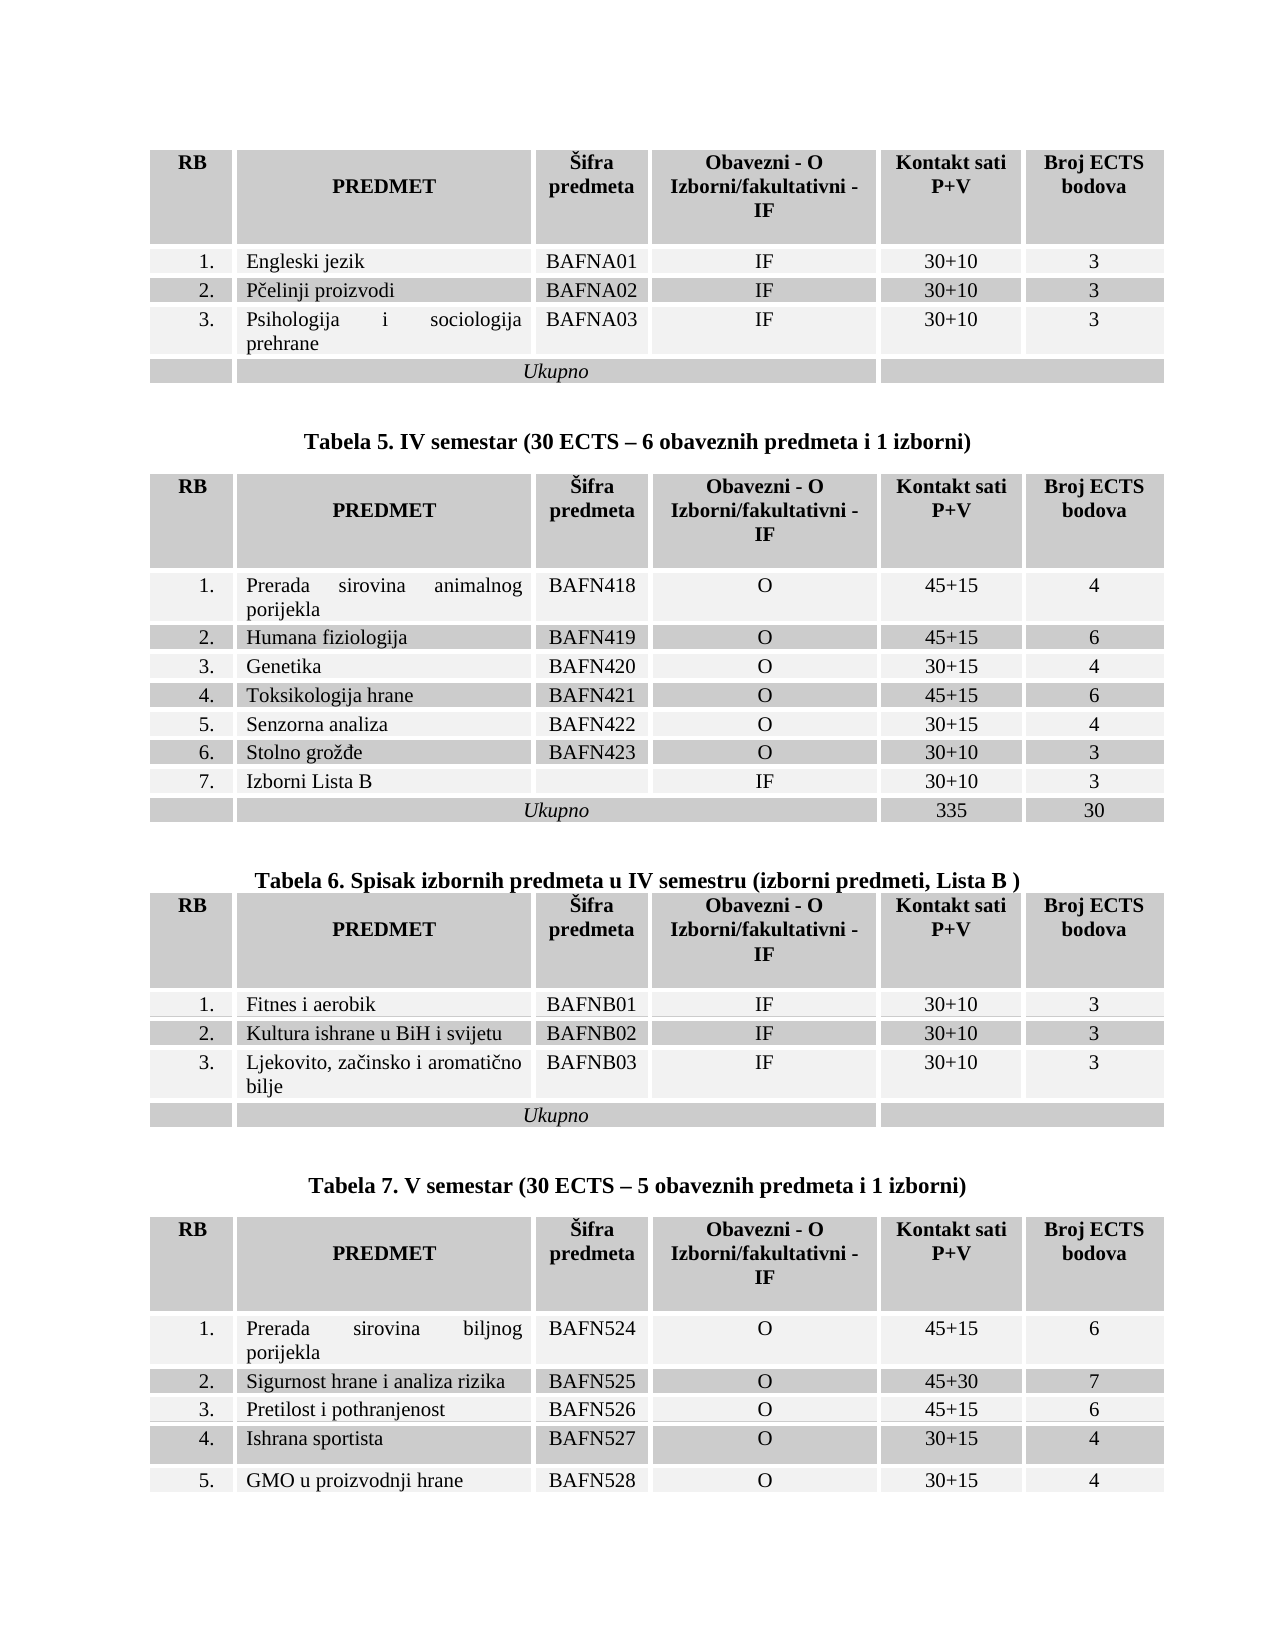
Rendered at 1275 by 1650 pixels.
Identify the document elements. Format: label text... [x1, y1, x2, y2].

table_header Kontakt sati P+V [881, 893, 1021, 988]
table_cell 45+15 [881, 573, 1022, 621]
table_cell [150, 1426, 233, 1464]
table_cell [150, 625, 233, 649]
table_header Kontakt sati P+V [881, 474, 1022, 568]
table_cell [150, 769, 233, 793]
table_cell Pretilost i pothranjenost [237, 1397, 531, 1421]
text Tabela 5. IV semestar (30 ECTS – 6 obaveznih predmeta i 1 izborni) [150, 428, 1125, 455]
table_cell 30+10 [881, 307, 1021, 354]
table_cell 7 [1026, 1369, 1164, 1393]
table_cell 4 [1026, 1468, 1164, 1492]
table_cell Humana fiziologija [237, 625, 531, 649]
table_header Kontakt sati P+V [881, 150, 1021, 244]
table_cell Izborni Lista B [237, 769, 531, 793]
table_cell 4 [1026, 654, 1164, 678]
table_cell 4 [1026, 573, 1164, 621]
table_cell O [653, 625, 877, 649]
table_cell 3 [1026, 740, 1164, 764]
table_cell [150, 1050, 232, 1098]
table_cell Ukupno [237, 1103, 876, 1127]
table_cell [536, 769, 648, 793]
table_header Obavezni - O Izborni/fakultativni - IF [652, 150, 876, 244]
table_cell BAFNB03 [536, 1050, 648, 1098]
table_cell [150, 654, 233, 678]
table_header RB [150, 1217, 233, 1311]
table_cell BAFN418 [536, 573, 648, 621]
table_cell IF [652, 1021, 876, 1045]
table_cell BAFN419 [536, 625, 648, 649]
table_cell 30+10 [881, 769, 1022, 793]
table_cell [150, 683, 233, 707]
table_cell IF [652, 307, 876, 354]
table_cell 30+10 [881, 740, 1022, 764]
table_cell BAFN526 [536, 1397, 648, 1421]
table_cell 6 [1026, 683, 1164, 707]
table_cell Fitnes i aerobik [237, 992, 531, 1016]
table_cell BAFN420 [536, 654, 648, 678]
table_header Šifra predmeta [536, 474, 648, 568]
table_cell Ljekovito, začinsko i aromatično bilje [237, 1050, 531, 1098]
table_cell IF [652, 249, 876, 273]
table_header Šifra predmeta [536, 1217, 648, 1311]
table_cell Prerada sirovina animalnog porijekla [237, 573, 531, 621]
table_cell Engleski jezik [237, 249, 531, 273]
table_cell 3 [1026, 249, 1164, 273]
table_cell Toksikologija hrane [237, 683, 531, 707]
table_cell O [653, 573, 877, 621]
table_cell BAFN524 [536, 1316, 648, 1364]
table_cell [150, 798, 233, 822]
table_cell [150, 712, 233, 736]
table_cell O [653, 712, 877, 736]
table_header RB [150, 893, 232, 988]
table_cell Ishrana sportista [237, 1426, 531, 1464]
table_cell IF [652, 278, 876, 302]
table_cell 3 [1026, 278, 1164, 302]
table_cell O [653, 1369, 877, 1393]
table_cell BAFNB01 [536, 992, 648, 1016]
table_header Šifra predmeta [536, 150, 648, 244]
table_cell 30+10 [881, 249, 1021, 273]
table_cell 6 [1026, 1397, 1164, 1421]
table_cell 30+10 [881, 992, 1021, 1016]
table_cell O [653, 683, 877, 707]
table_cell 3 [1026, 307, 1164, 354]
table_cell [150, 1103, 232, 1127]
table_cell O [653, 1397, 877, 1421]
table_cell [150, 1468, 233, 1492]
table_cell 30+15 [881, 712, 1022, 736]
table_cell 4 [1026, 1426, 1164, 1464]
table_cell [881, 1103, 1164, 1127]
table_header RB [150, 150, 232, 244]
table_cell 3 [1026, 992, 1164, 1016]
table_cell [150, 1021, 232, 1045]
table_cell 30 [1026, 798, 1164, 822]
text Tabela 6. Spisak izbornih predmeta u IV semestru (izborni predmeti, Lista B ) [150, 867, 1125, 893]
table_header PREDMET [237, 474, 531, 568]
table_cell 45+15 [881, 683, 1022, 707]
table_cell BAFN421 [536, 683, 648, 707]
table_cell [150, 1316, 233, 1364]
table_header Obavezni - O Izborni/fakultativni - IF [653, 1217, 877, 1311]
table_cell GMO u proizvodnji hrane [237, 1468, 531, 1492]
table_cell BAFN422 [536, 712, 648, 736]
table_header Broj ECTS bodova [1026, 150, 1164, 244]
table_cell BAFN527 [536, 1426, 648, 1464]
table_cell [881, 359, 1164, 383]
table_cell Pčelinji proizvodi [237, 278, 531, 302]
table_cell Psihologija i sociologija prehrane [237, 307, 531, 354]
table_cell BAFN525 [536, 1369, 648, 1393]
table_cell BAFN528 [536, 1468, 648, 1492]
table_cell Ukupno [237, 359, 876, 383]
table_cell O [653, 740, 877, 764]
table_cell O [653, 1468, 877, 1492]
table_cell O [653, 654, 877, 678]
table_cell Ukupno [237, 798, 877, 822]
table_cell [150, 1369, 233, 1393]
table_cell Genetika [237, 654, 531, 678]
table_cell 45+30 [881, 1369, 1022, 1393]
table_cell [150, 1397, 233, 1421]
table_cell 335 [881, 798, 1022, 822]
table_cell 45+15 [881, 1397, 1022, 1421]
table_cell IF [652, 1050, 876, 1098]
table_cell IF [652, 992, 876, 1016]
table_cell Prerada sirovina biljnog porijekla [237, 1316, 531, 1364]
table_cell 3 [1026, 769, 1164, 793]
table_cell [150, 992, 232, 1016]
table_cell 30+15 [881, 1468, 1022, 1492]
table_cell BAFNA01 [536, 249, 648, 273]
table_cell O [653, 1426, 877, 1464]
table_cell 30+10 [881, 278, 1021, 302]
table_cell 3 [1026, 1021, 1164, 1045]
table_header Broj ECTS bodova [1026, 474, 1164, 568]
table_cell 45+15 [881, 1316, 1022, 1364]
table_cell [150, 573, 233, 621]
table_header Broj ECTS bodova [1026, 893, 1164, 988]
table_cell 6 [1026, 1316, 1164, 1364]
table_cell 30+15 [881, 1426, 1022, 1464]
table_cell 45+15 [881, 625, 1022, 649]
table_cell BAFN423 [536, 740, 648, 764]
table_cell [150, 278, 232, 302]
table_header PREDMET [237, 893, 531, 988]
table_cell Stolno grožđe [237, 740, 531, 764]
table_header RB [150, 474, 233, 568]
text Tabela 7. V semestar (30 ECTS – 5 obaveznih predmeta i 1 izborni) [150, 1172, 1125, 1198]
table_header PREDMET [237, 150, 531, 244]
table_cell [150, 359, 232, 383]
table_cell O [653, 1316, 877, 1364]
table_header PREDMET [237, 1217, 531, 1311]
table_cell 6 [1026, 625, 1164, 649]
table_cell BAFNA02 [536, 278, 648, 302]
table_header Obavezni - O Izborni/fakultativni - IF [653, 474, 877, 568]
table_cell 30+10 [881, 1050, 1021, 1098]
table_header Šifra predmeta [536, 893, 648, 988]
table_cell IF [653, 769, 877, 793]
table_cell 3 [1026, 1050, 1164, 1098]
table_cell Kultura ishrane u BiH i svijetu [237, 1021, 531, 1045]
table_cell [150, 740, 233, 764]
table_cell [150, 249, 232, 273]
table_cell BAFNA03 [536, 307, 648, 354]
table_cell Senzorna analiza [237, 712, 531, 736]
table_cell 4 [1026, 712, 1164, 736]
table_cell Sigurnost hrane i analiza rizika [237, 1369, 531, 1393]
table_cell BAFNB02 [536, 1021, 648, 1045]
table_cell 30+15 [881, 654, 1022, 678]
table_header Broj ECTS bodova [1026, 1217, 1164, 1311]
table_header Obavezni - O Izborni/fakultativni - IF [652, 893, 876, 988]
table_cell [150, 307, 232, 354]
table_cell 30+10 [881, 1021, 1021, 1045]
table_header Kontakt sati P+V [881, 1217, 1022, 1311]
